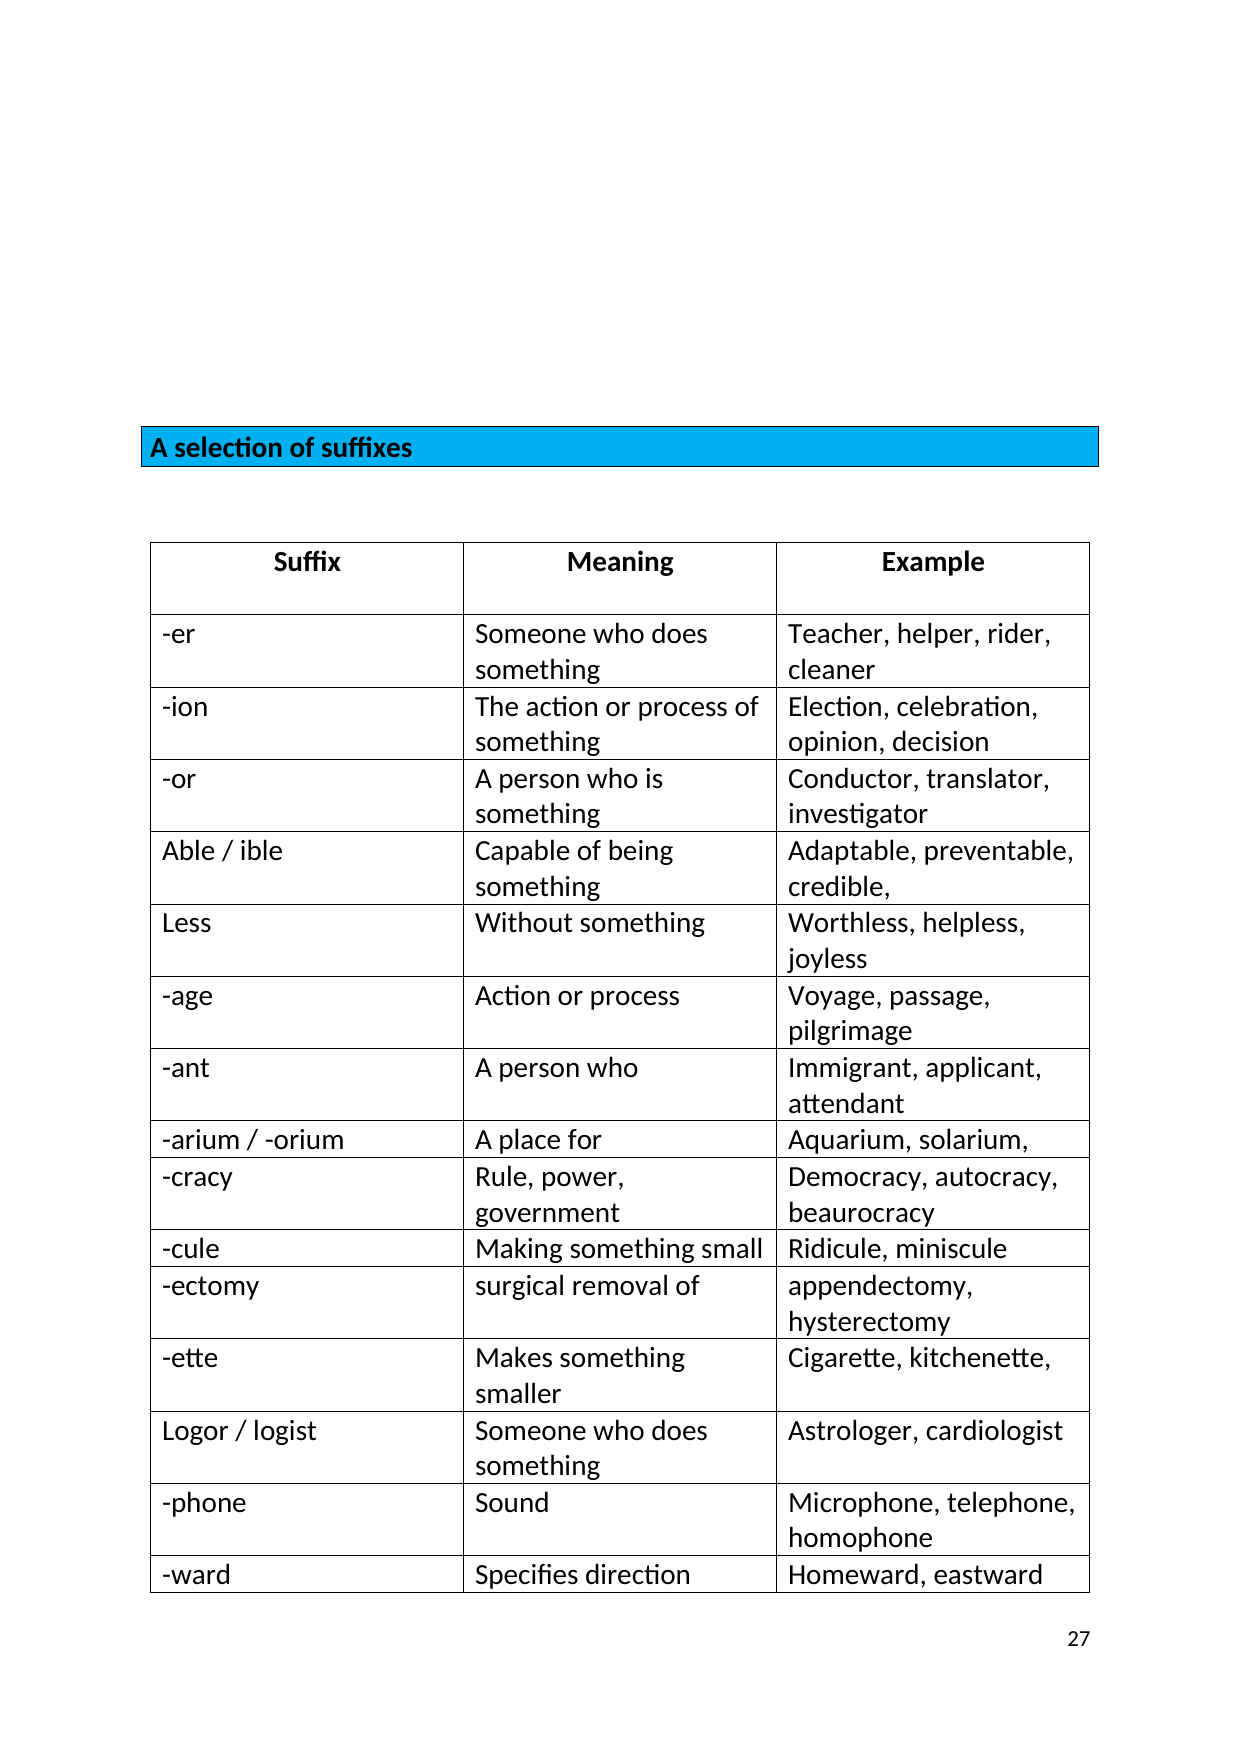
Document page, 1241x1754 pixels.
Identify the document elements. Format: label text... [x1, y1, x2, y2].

table_cell -arium / -orium [151, 1121, 463, 1157]
table_cell A person who [464, 1049, 776, 1120]
table_cell The action or process of something [464, 688, 776, 759]
table_header Meaning [464, 543, 776, 614]
table_cell Sound [464, 1484, 776, 1555]
table_cell Immigrant, applicant, attendant [777, 1049, 1089, 1120]
table_cell Microphone, telephone, homophone [777, 1484, 1089, 1555]
table_cell Worthless, helpless, joyless [777, 905, 1089, 976]
table_cell appendectomy, hysterectomy [777, 1267, 1089, 1338]
table_cell Less [151, 905, 463, 976]
table_cell Ridicule, miniscule [777, 1230, 1089, 1266]
table_cell Specifies direction [464, 1556, 776, 1592]
table_cell Makes something smaller [464, 1339, 776, 1411]
table_cell -or [151, 760, 463, 831]
table_cell Democracy, autocracy, beaurocracy [777, 1158, 1089, 1229]
table_cell Rule, power, government [464, 1158, 776, 1229]
table_header Suffix [151, 543, 463, 614]
table_cell Making something small [464, 1230, 776, 1266]
table_cell A place for [464, 1121, 776, 1157]
table_cell -cracy [151, 1158, 463, 1229]
text A selection of suffixes [142, 427, 1098, 466]
table_cell Logor / logist [151, 1412, 463, 1483]
table_cell Cigarette, kitchenette, [777, 1339, 1089, 1411]
table_cell -age [151, 977, 463, 1048]
table_cell -phone [151, 1484, 463, 1555]
table_cell Action or process [464, 977, 776, 1048]
table_cell Astrologer, cardiologist [777, 1412, 1089, 1483]
table_cell Someone who does something [464, 1412, 776, 1483]
table_cell -ette [151, 1339, 463, 1411]
table_cell Conductor, translator, investigator [777, 760, 1089, 831]
table_header Example [777, 543, 1089, 614]
table_cell Adaptable, preventable, credible, [777, 832, 1089, 903]
table_cell -cule [151, 1230, 463, 1266]
table_cell -ant [151, 1049, 463, 1120]
table_cell Capable of being something [464, 832, 776, 903]
table_cell Homeward, eastward [777, 1556, 1089, 1592]
table_cell Aquarium, solarium, [777, 1121, 1089, 1157]
table_cell -er [151, 615, 463, 687]
table_cell Someone who does something [464, 615, 776, 687]
table_cell surgical removal of [464, 1267, 776, 1338]
table_cell Without something [464, 905, 776, 976]
table_cell -ward [151, 1556, 463, 1592]
table_cell Voyage, passage, pilgrimage [777, 977, 1089, 1048]
table_cell -ectomy [151, 1267, 463, 1338]
table_cell -ion [151, 688, 463, 759]
table_cell Teacher, helper, rider, cleaner [777, 615, 1089, 687]
table_cell Able / ible [151, 832, 463, 903]
table_cell A person who is something [464, 760, 776, 831]
table_cell Election, celebration, opinion, decision [777, 688, 1089, 759]
